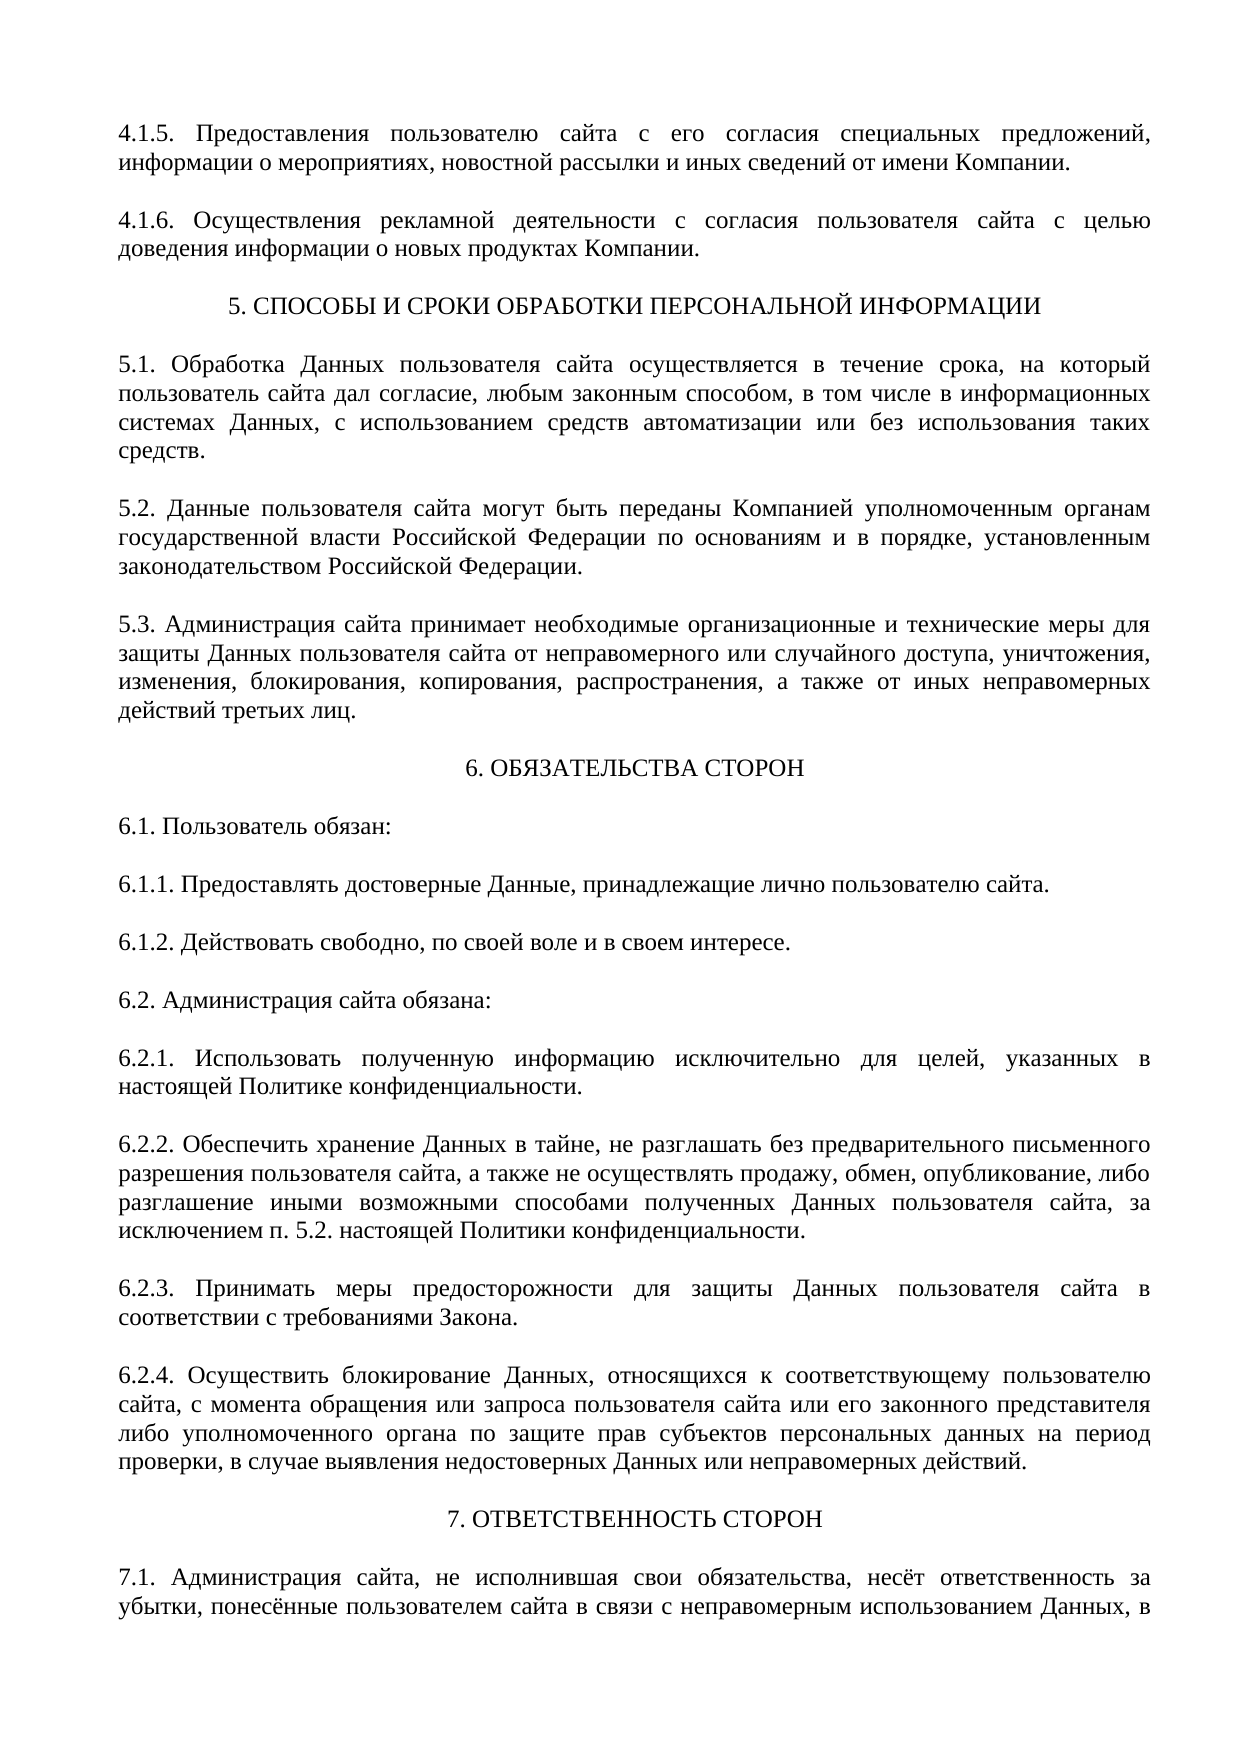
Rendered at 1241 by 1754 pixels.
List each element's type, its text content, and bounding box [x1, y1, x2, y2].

text 6.2. Администрация сайта обязана: [118, 985, 1152, 1013]
text 5.1. Обработка Данных пользователя сайта осуществляется в течение срока, на который пользователь сайта дал согласие, любым законным способом, в том числе в информационных системах Данных, с использованием средств автоматизации или без использования таких средств. [118, 349, 1152, 464]
text 6.1.1. Предоставлять достоверные Данные, принадлежащие лично пользователю сайта. [118, 869, 1152, 898]
text 5.2. Данные пользователя сайта могут быть переданы Компанией уполномоченным органам государственной власти Российской Федерации по основаниям и в порядке, установленным законодательством Российской Федерации. [118, 493, 1152, 580]
text 7. ОТВЕТСТВЕННОСТЬ СТОРОН [118, 1504, 1152, 1533]
text 6. ОБЯЗАТЕЛЬСТВА СТОРОН [118, 753, 1152, 782]
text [118, 1562, 1152, 1620]
text 6.1.2. Действовать свободно, по своей воле и в своем интересе. [118, 927, 1152, 956]
text 6.1. Пользователь обязан: [118, 811, 1152, 840]
text 6.2.4. Осуществить блокирование Данных, относящихся к соответствующему пользователю сайта, с момента обращения или запроса пользователя сайта или его законного представителя либо уполномоченного органа по защите прав субъектов персональных данных на период проверки, в случае выявления недостоверных Данных или неправомерных действий. [118, 1360, 1152, 1475]
text 5. СПОСОБЫ И СРОКИ ОБРАБОТКИ ПЕРСОНАЛЬНОЙ ИНФОРМАЦИИ [118, 291, 1152, 320]
text 4.1.5. Предоставления пользователю сайта с его согласия специальных предложений, информации о мероприятиях, новостной рассылки и иных сведений от имени Компании. [118, 118, 1152, 176]
text 6.2.2. Обеспечить хранение Данных в тайне, не разглашать без предварительного письменного разрешения пользователя сайта, а также не осуществлять продажу, обмен, опубликование, либо разглашение иными возможными способами полученных Данных пользователя сайта, за исключением п. 5.2. настоящей Политики конфиденциальности. [118, 1129, 1152, 1244]
text 5.3. Администрация сайта принимает необходимые организационные и технические меры для защиты Данных пользователя сайта от неправомерного или случайного доступа, уничтожения, изменения, блокирования, копирования, распространения, а также от иных неправомерных действий третьих лиц. [118, 609, 1152, 724]
text 4.1.6. Осуществления рекламной деятельности с согласия пользователя сайта с целью доведения информации о новых продуктах Компании. [118, 205, 1152, 262]
text 6.2.1. Использовать полученную информацию исключительно для целей, указанных в настоящей Политике конфиденциальности. [118, 1043, 1152, 1100]
text 6.2.3. Принимать меры предосторожности для защиты Данных пользователя сайта в соответствии с требованиями Закона. [118, 1273, 1152, 1331]
